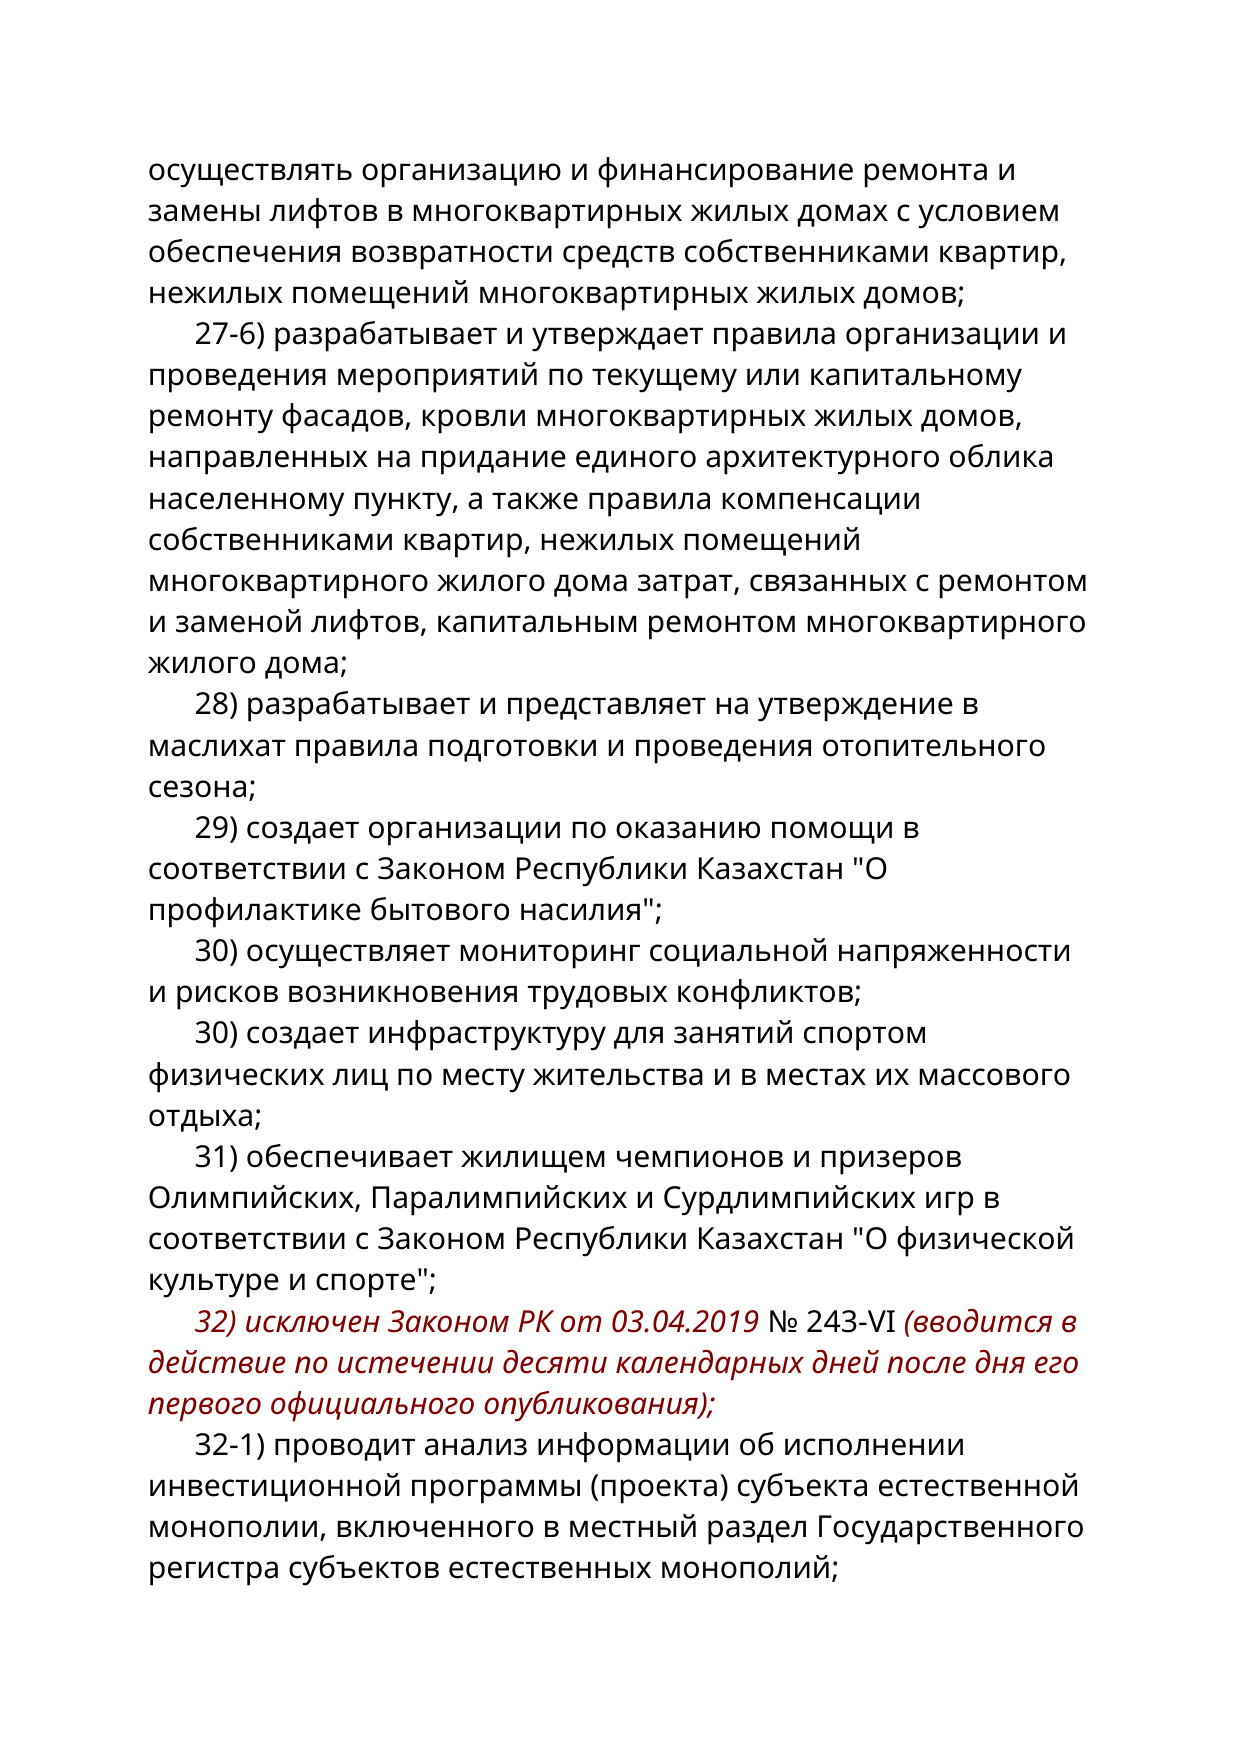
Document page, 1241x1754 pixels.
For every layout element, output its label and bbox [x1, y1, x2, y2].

text [148, 148, 1093, 1588]
